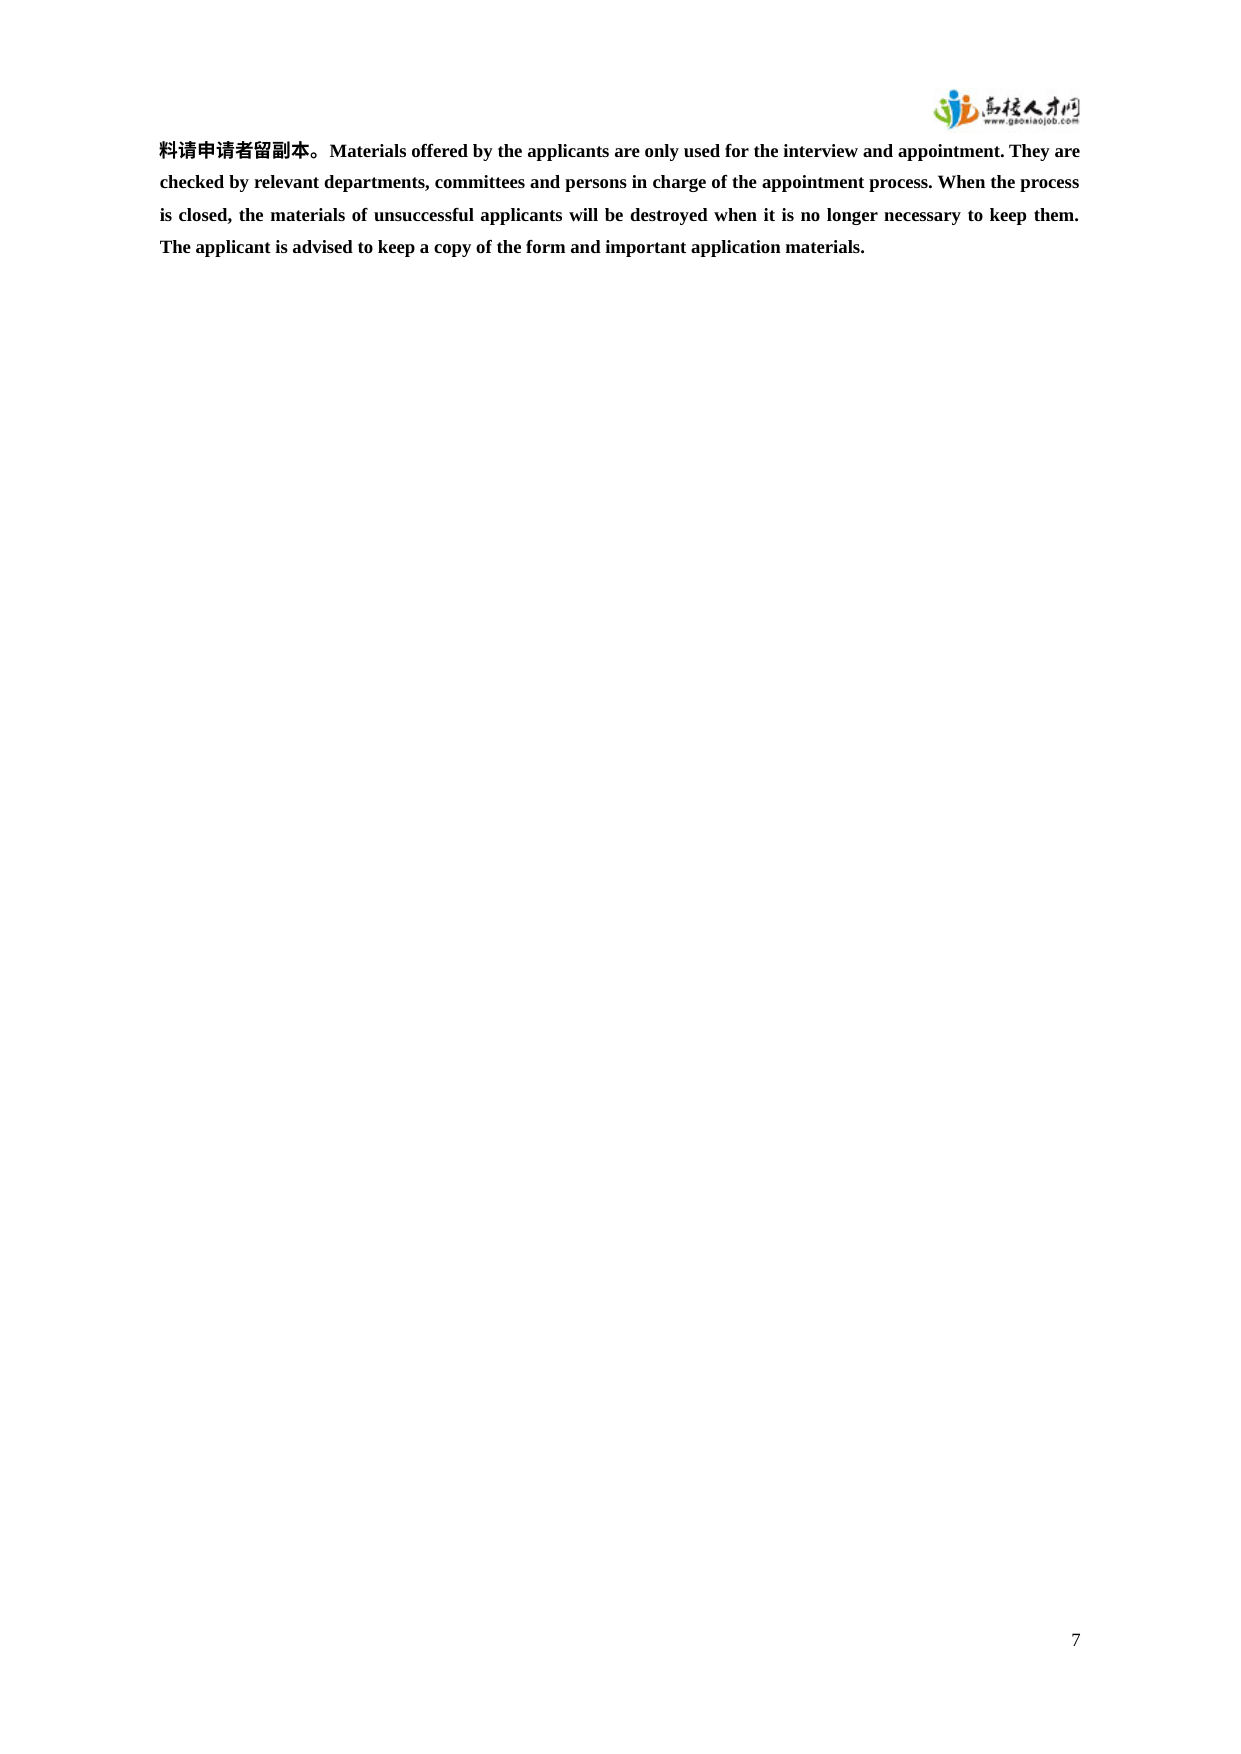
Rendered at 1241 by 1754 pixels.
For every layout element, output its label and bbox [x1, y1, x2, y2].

picture [933, 88, 1081, 133]
list [159, 133, 1081, 263]
